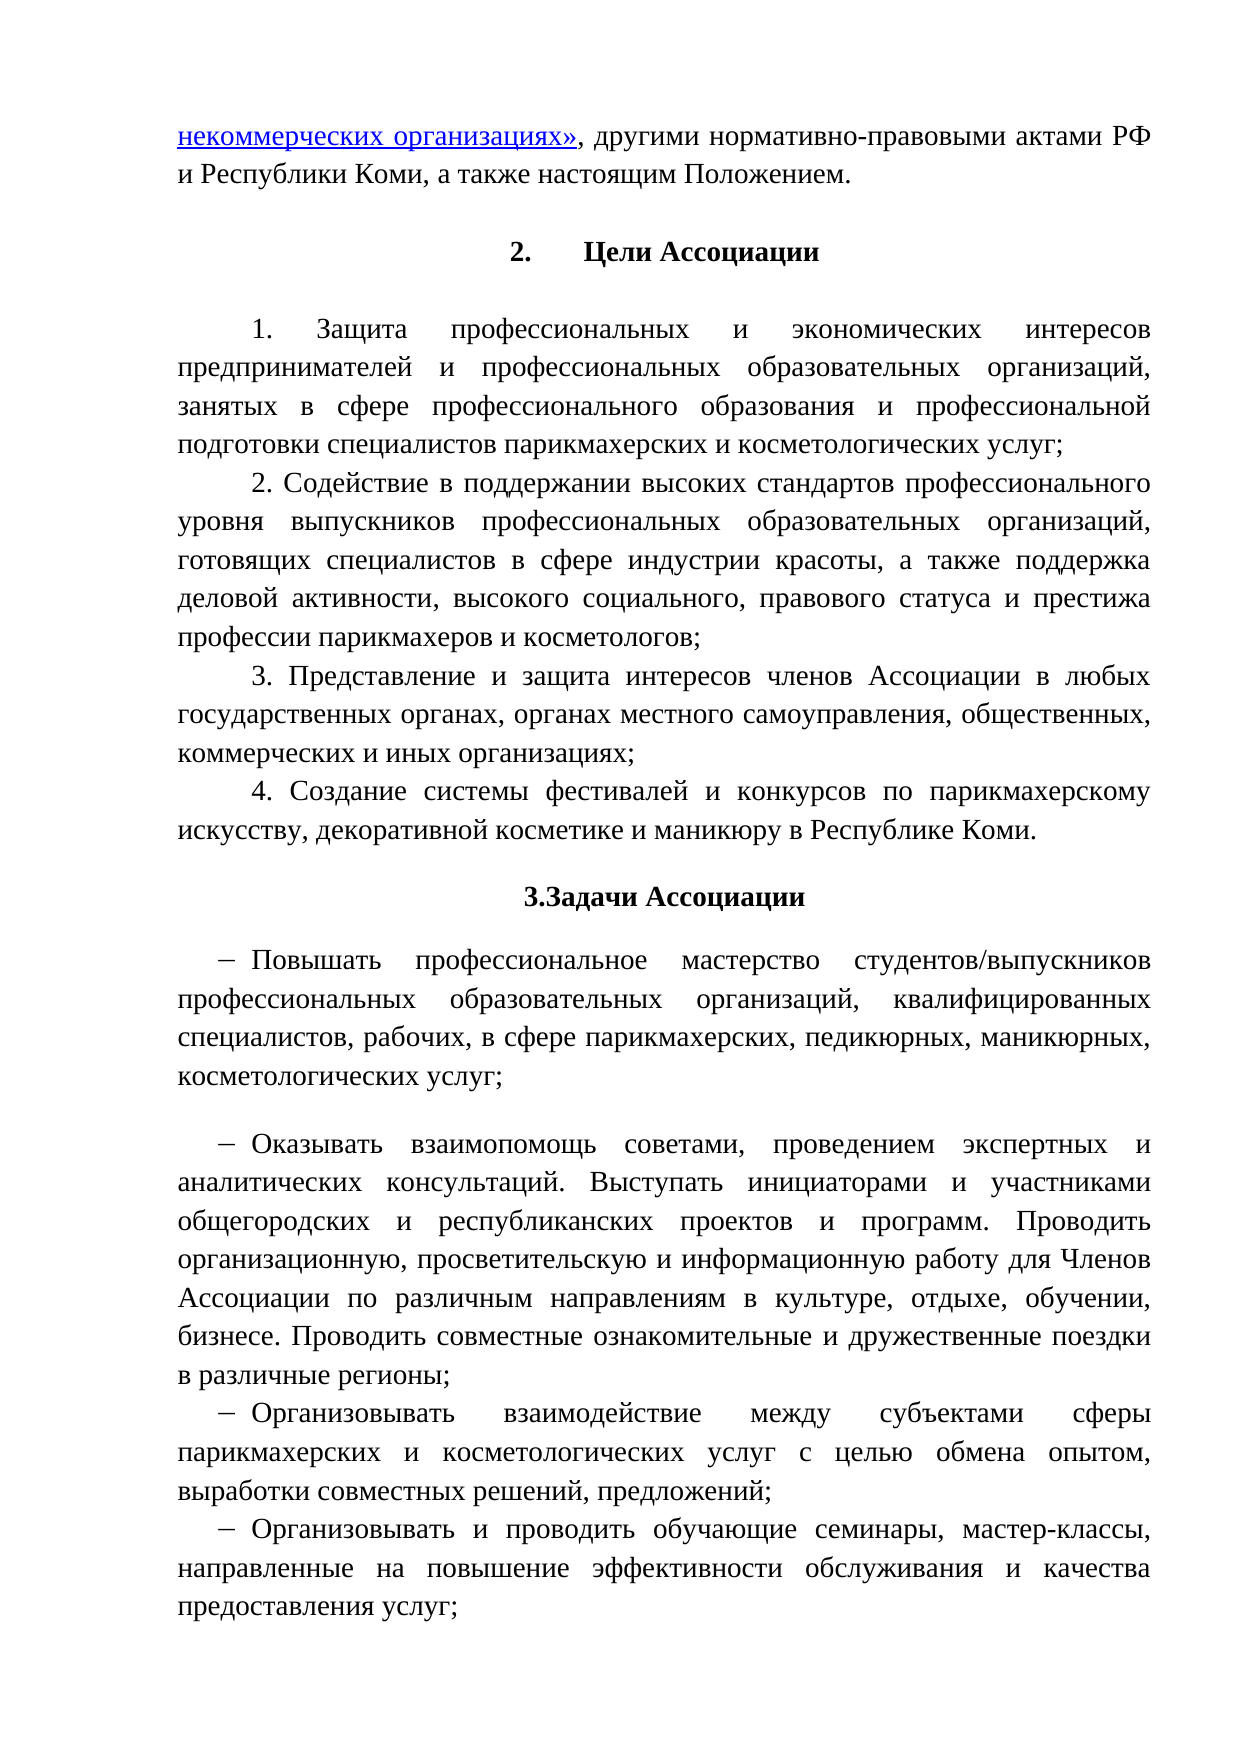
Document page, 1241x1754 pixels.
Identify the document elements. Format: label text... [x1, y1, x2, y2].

list Организовывать взаимодействие между субъектами сферы парикмахерских и косметологических услуг с целью обмена опытом, выработки совместных решений, предложений; [177, 1396, 1152, 1506]
text 3.Задачи Ассоциации [177, 879, 1152, 913]
text 3. Представление и защита интересов членов Ассоциации в любых государственных органах, органах местного самоуправления, общественных, коммерческих и иных организациях; [177, 658, 1152, 768]
text 1. Защита профессиональных и экономических интересов предпринимателей и профессиональных образовательных организаций, занятых в сфере профессионального образования и профессиональной подготовки специалистов парикмахерских и косметологических услуг; [177, 311, 1152, 460]
list Организовывать и проводить обучающие семинары, мастер-классы, направленные на повышение эффективности обслуживания и качества предоставления услуг; [177, 1511, 1152, 1622]
list Оказывать взаимопомощь советами, проведением экспертных и аналитических консультаций. Выступать инициаторами и участниками общегородских и республиканских проектов и программ. Проводить организационную, просветительскую и информационную работу для Членов Ассоциации по различным направлениям в культуре, отдыхе, обучении, бизнесе. Проводить совместные ознакомительные и дружественные поездки в различные регионы; [177, 1126, 1152, 1391]
text 2. Содействие в поддержании высоких стандартов профессионального уровня выпускников профессиональных образовательных организаций, готовящих специалистов в сфере индустрии красоты, а также поддержка деловой активности, высокого социального, правового статуса и престижа профессии парикмахеров и косметологов; [177, 465, 1152, 653]
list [177, 118, 1152, 190]
text 4. Создание системы фестивалей и конкурсов по парикмахерскому искусству, декоративной косметике и маникюру в Республике Коми. [177, 773, 1152, 845]
list Цели Ассоциации [177, 234, 1152, 267]
list Повышать профессиональное мастерство студентов/выпускников профессиональных образовательных организаций, квалифицированных специалистов, рабочих, в сфере парикмахерских, педикюрных, маникюрных, косметологических услуг; [177, 942, 1152, 1092]
